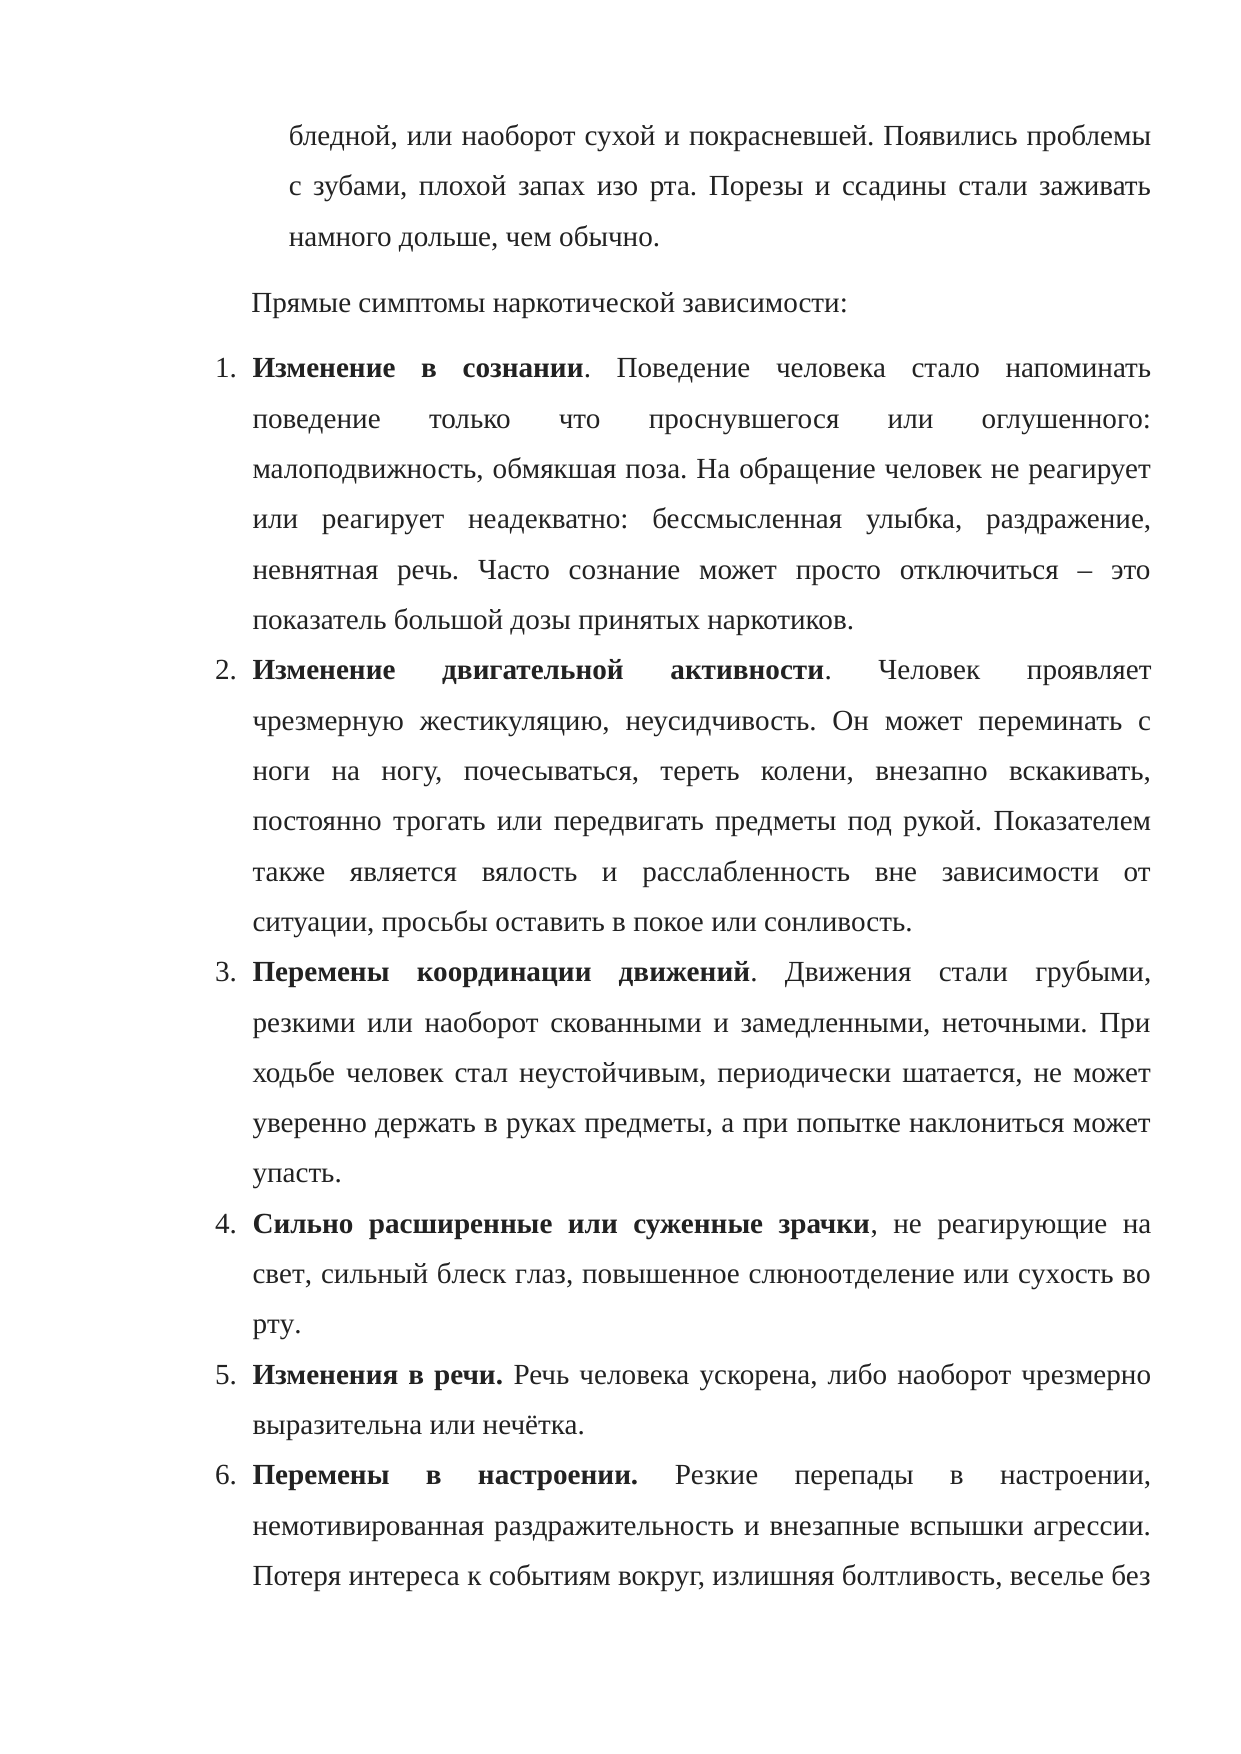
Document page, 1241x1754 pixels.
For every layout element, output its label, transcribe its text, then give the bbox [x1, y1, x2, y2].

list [251, 118, 1152, 252]
list Изменение двигательной активности. Человек проявляет чрезмерную жестикуляцию, неусидчивость. Он может переминать с ноги на ногу, почесываться, тереть колени, внезапно вскакивать, постоянно трогать или передвигать предметы под рукой. Показателем также является вялость и расслабленность вне зависимости от ситуации, просьбы оставить в покое или сонливость. [215, 652, 1152, 938]
list Сильно расширенные или суженные зрачки, не реагирующие на свет, сильный блеск глаз, повышенное слюноотделение или сухость во рту. [215, 1206, 1152, 1340]
list Изменения в речи. Речь человека ускорена, либо наоборот чрезмерно выразительна или нечётка. [215, 1357, 1152, 1441]
list Перемены координации движений. Движения стали грубыми, резкими или наоборот скованными и замедленными, неточными. При ходьбе человек стал неустойчивым, периодически шатается, не может уверенно держать в руках предметы, а при попытке наклониться может упасть. [215, 954, 1152, 1189]
list Изменение в сознании. Поведение человека стало напоминать поведение только что проснувшегося или оглушенного: малоподвижность, обмякшая поза. На обращение человек не реагирует или реагирует неадекватно: бессмысленная улыбка, раздражение, невнятная речь. Часто сознание может просто отключиться – это показатель большой дозы принятых наркотиков. [215, 351, 1152, 636]
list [215, 1457, 1152, 1592]
text Прямые симптомы наркотической зависимости: [251, 285, 1152, 318]
